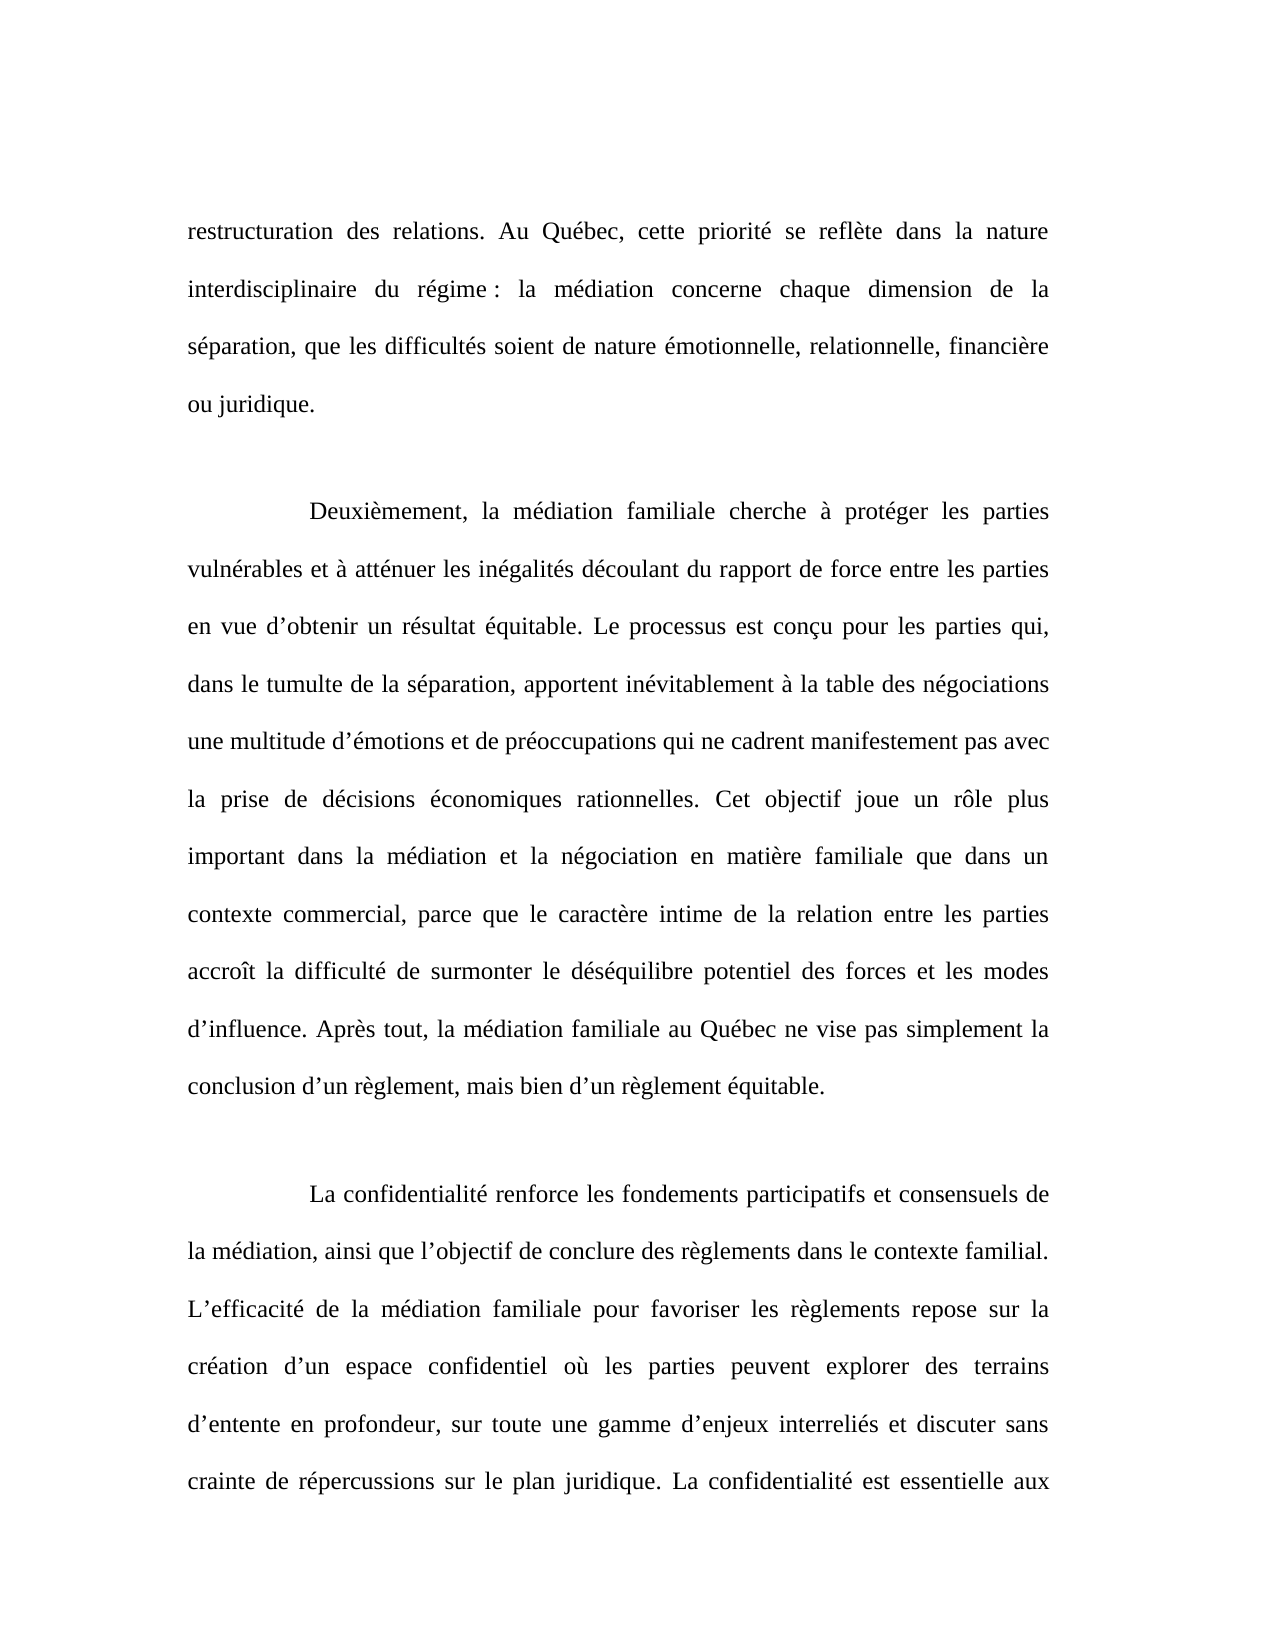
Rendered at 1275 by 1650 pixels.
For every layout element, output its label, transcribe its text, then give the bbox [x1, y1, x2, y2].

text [187, 216, 1050, 418]
text Deuxièmement, la médiation familiale cherche à protéger les parties vulnérables et à atténuer les inégalités découlant du rapport de force entre les parties en vue d’obtenir un résultat équitable. Le processus est conçu pour les parties qui, dans le tumulte de la séparation, apportent inévitablement à la table des négociations une multitude d’émotions et de préoccupations qui ne cadrent manifestement pas avec la prise de décisions économiques rationnelles. Cet objectif joue un rôle plus important dans la médiation et la négociation en matière familiale que dans un contexte commercial, parce que le caractère intime de la relation entre les parties accroît la difficulté de surmonter le déséquilibre potentiel des forces et les modes d’influence. Après tout, la médiation familiale au Québec ne vise pas simplement la conclusion d’un règlement, mais bien d’un règlement équitable. [187, 496, 1050, 1100]
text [187, 1179, 1050, 1495]
